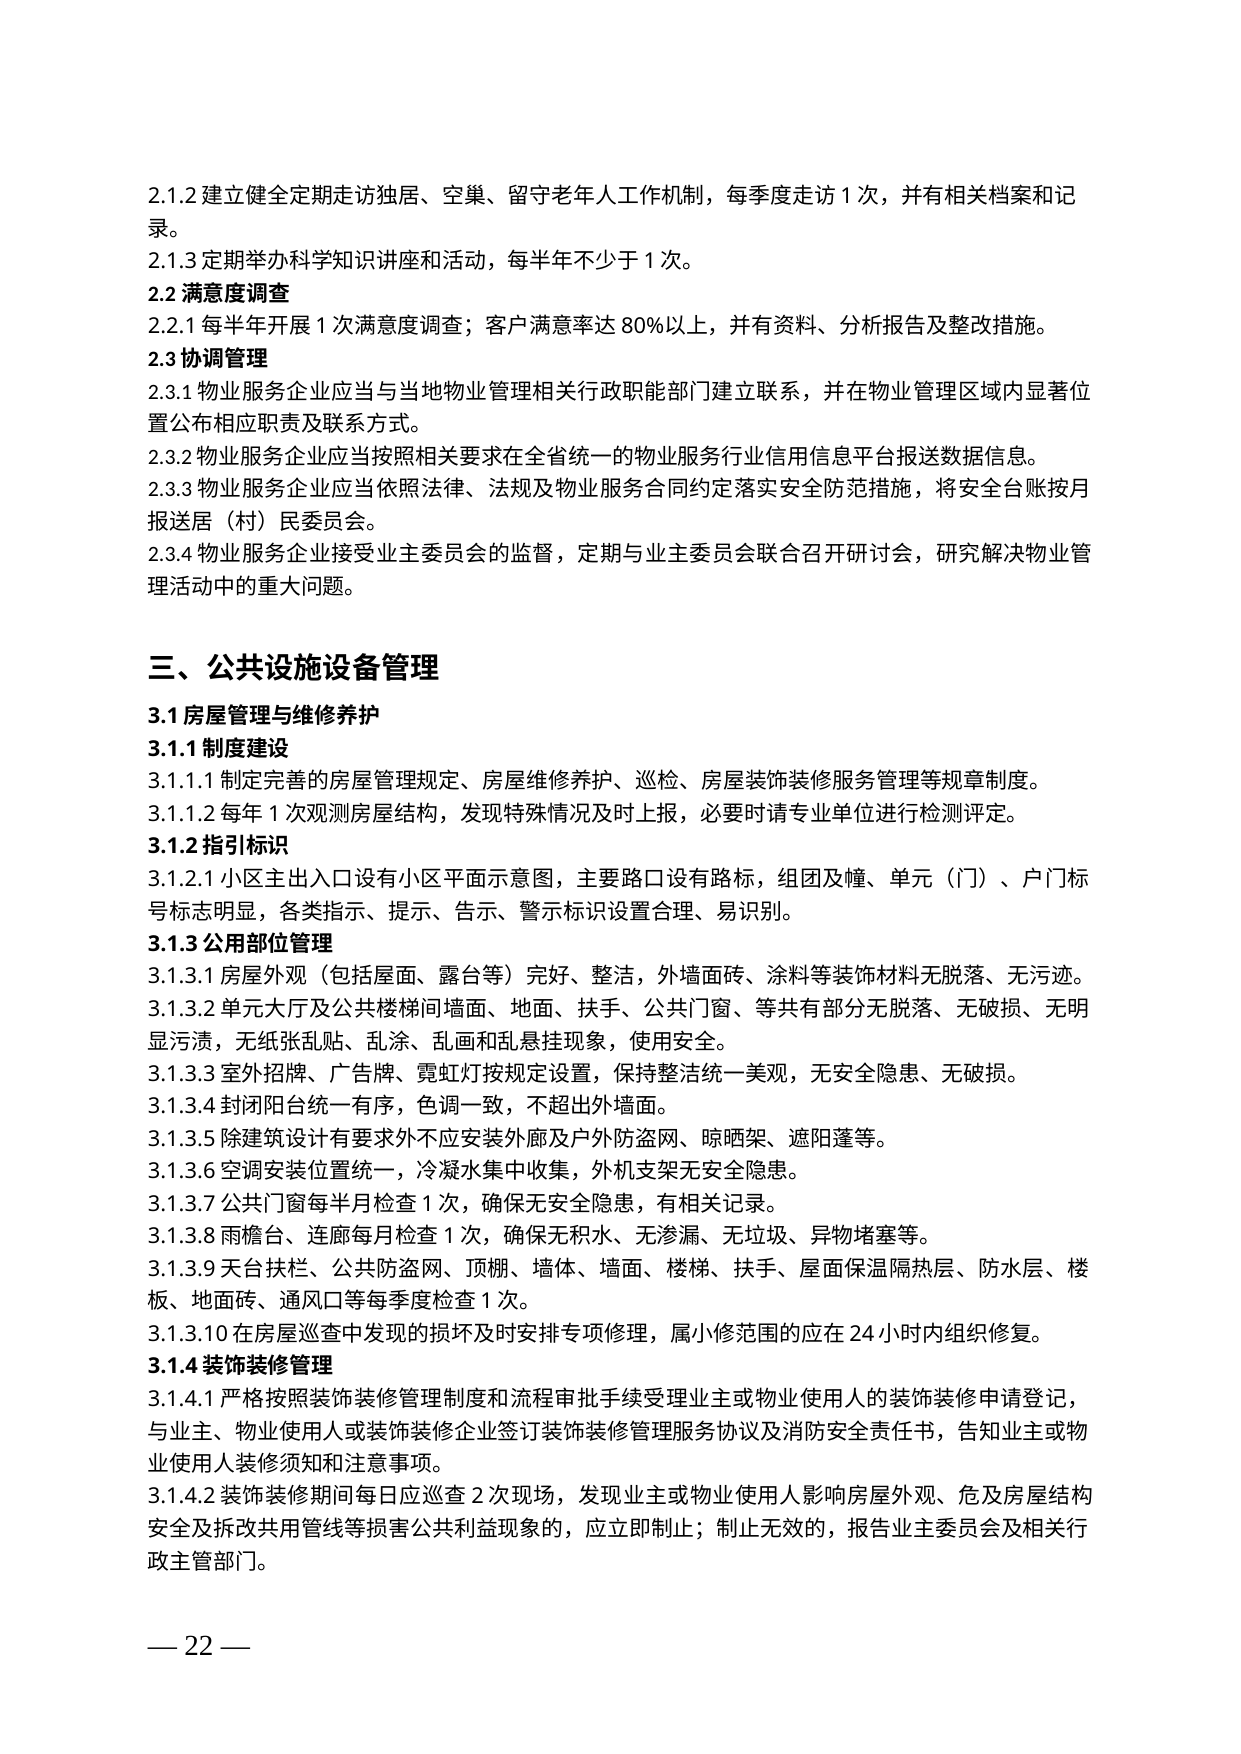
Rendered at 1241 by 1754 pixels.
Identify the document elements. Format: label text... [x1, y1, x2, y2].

text 3.1.4.1严格按照装饰装修管理制度和流程审批手续受理业主或物业使用人的装饰装修申请登记，与业主、物业使用人或装饰装修企业签订装饰装修管理服务协议及消防安全责任书，告知业主或物业使用人装修须知和注意事项。 [148, 1381, 1092, 1478]
text 2.3.2物业服务企业应当按照相关要求在全省统一的物业服务行业信用信息平台报送数据信息。 [148, 438, 1092, 471]
text 3.1.1制度建设 [148, 731, 1092, 763]
text 3.1.3.6空调安装位置统一，冷凝水集中收集，外机支架无安全隐患。 [148, 1153, 1092, 1186]
text 2.1.3定期举办科学知识讲座和活动，每半年不少于1次。 [148, 243, 1092, 276]
text 3.1.3.4封闭阳台统一有序，色调一致，不超出外墙面。 [148, 1088, 1092, 1121]
text 2.3.3物业服务企业应当依照法律、法规及物业服务合同约定落实安全防范措施，将安全台账按月报送居（村）民委员会。 [148, 471, 1092, 536]
text 3.1.2指引标识 [148, 828, 1092, 861]
text 3.1.3.1房屋外观（包括屋面、露台等）完好、整洁，外墙面砖、涂料等装饰材料无脱落、无污迹。 [148, 958, 1092, 991]
text 2.3.4物业服务企业接受业主委员会的监督，定期与业主委员会联合召开研讨会，研究解决物业管理活动中的重大问题。 [148, 536, 1092, 601]
text 3.1房屋管理与维修养护 [148, 698, 1092, 731]
text 3.1.3.5除建筑设计有要求外不应安装外廊及户外防盗网、晾晒架、遮阳蓬等。 [148, 1121, 1092, 1153]
text 3.1.3.8雨檐台、连廊每月检查1次，确保无积水、无渗漏、无垃圾、异物堵塞等。 [148, 1218, 1092, 1251]
text 3.1.3.9天台扶栏、公共防盗网、顶棚、墙体、墙面、楼梯、扶手、屋面保温隔热层、防水层、楼板、地面砖、通风口等每季度检查1次。 [148, 1251, 1092, 1316]
text 3.1.3.10在房屋巡查中发现的损坏及时安排专项修理，属小修范围的应在24小时内组织修复。 [148, 1316, 1092, 1348]
text 2.2.1每半年开展1次满意度调查；客户满意率达80%以上，并有资料、分析报告及整改措施。 [148, 308, 1092, 341]
text 2.1.2建立健全定期走访独居、空巢、留守老年人工作机制，每季度走访1次，并有相关档案和记录。 [148, 178, 1092, 243]
text 3.1.4装饰装修管理 [148, 1348, 1092, 1381]
text 3.1.3.3室外招牌、广告牌、霓虹灯按规定设置，保持整洁统一美观，无安全隐患、无破损。 [148, 1056, 1092, 1088]
text 三、公共设施设备管理 [148, 633, 1092, 698]
text 2.2 满意度调查 [148, 276, 1092, 308]
text 3.1.2.1小区主出入口设有小区平面示意图，主要路口设有路标，组团及幢、单元（门）、户门标号标志明显，各类指示、提示、告示、警示标识设置合理、易识别。 [148, 861, 1092, 926]
text 3.1.1.2每年1次观测房屋结构，发现特殊情况及时上报，必要时请专业单位进行检测评定。 [148, 796, 1092, 828]
text 3.1.1.1制定完善的房屋管理规定、房屋维修养护、巡检、房屋装饰装修服务管理等规章制度。 [148, 763, 1092, 796]
text 3.1.4.2装饰装修期间每日应巡查2次现场，发现业主或物业使用人影响房屋外观、危及房屋结构安全及拆改共用管线等损害公共利益现象的，应立即制止；制止无效的，报告业主委员会及相关行政主管部门。 [148, 1478, 1092, 1576]
text 3.1.3公用部位管理 [148, 926, 1092, 958]
text 3.1.3.2单元大厅及公共楼梯间墙面、地面、扶手、公共门窗、等共有部分无脱落、无破损、无明显污渍，无纸张乱贴、乱涂、乱画和乱悬挂现象，使用安全。 [148, 991, 1092, 1056]
text 3.1.3.7公共门窗每半月检查1次，确保无安全隐患，有相关记录。 [148, 1186, 1092, 1218]
text 2.3.1物业服务企业应当与当地物业管理相关行政职能部门建立联系，并在物业管理区域内显著位置公布相应职责及联系方式。 [148, 373, 1092, 438]
text 2.3协调管理 [148, 341, 1092, 373]
